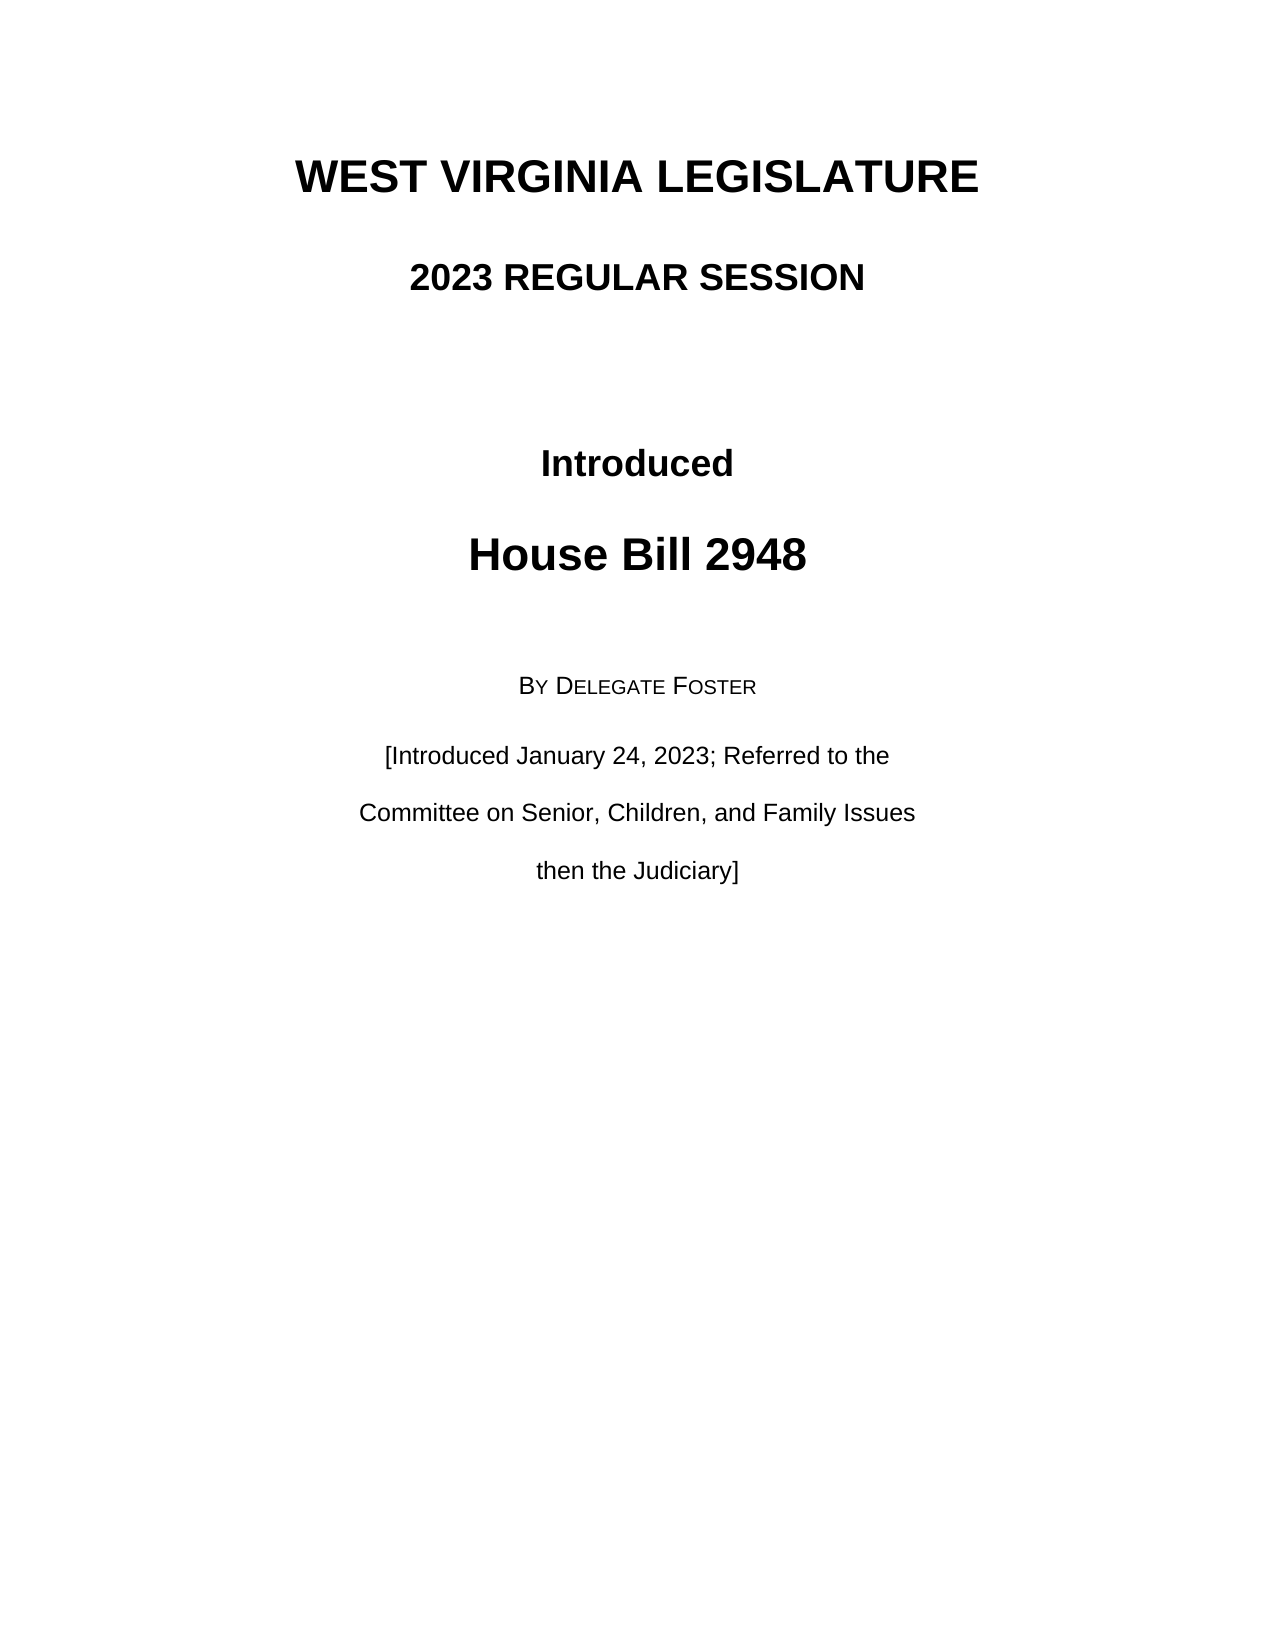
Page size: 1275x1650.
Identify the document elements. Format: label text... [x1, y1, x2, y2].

title 2023 REGULAR SESSION [150, 255, 1125, 298]
text [] [337, 741, 937, 884]
text By [337, 671, 937, 699]
title WEST VIRGINIA LEGISLATURE [150, 150, 1125, 203]
text Bill [150, 528, 1125, 581]
